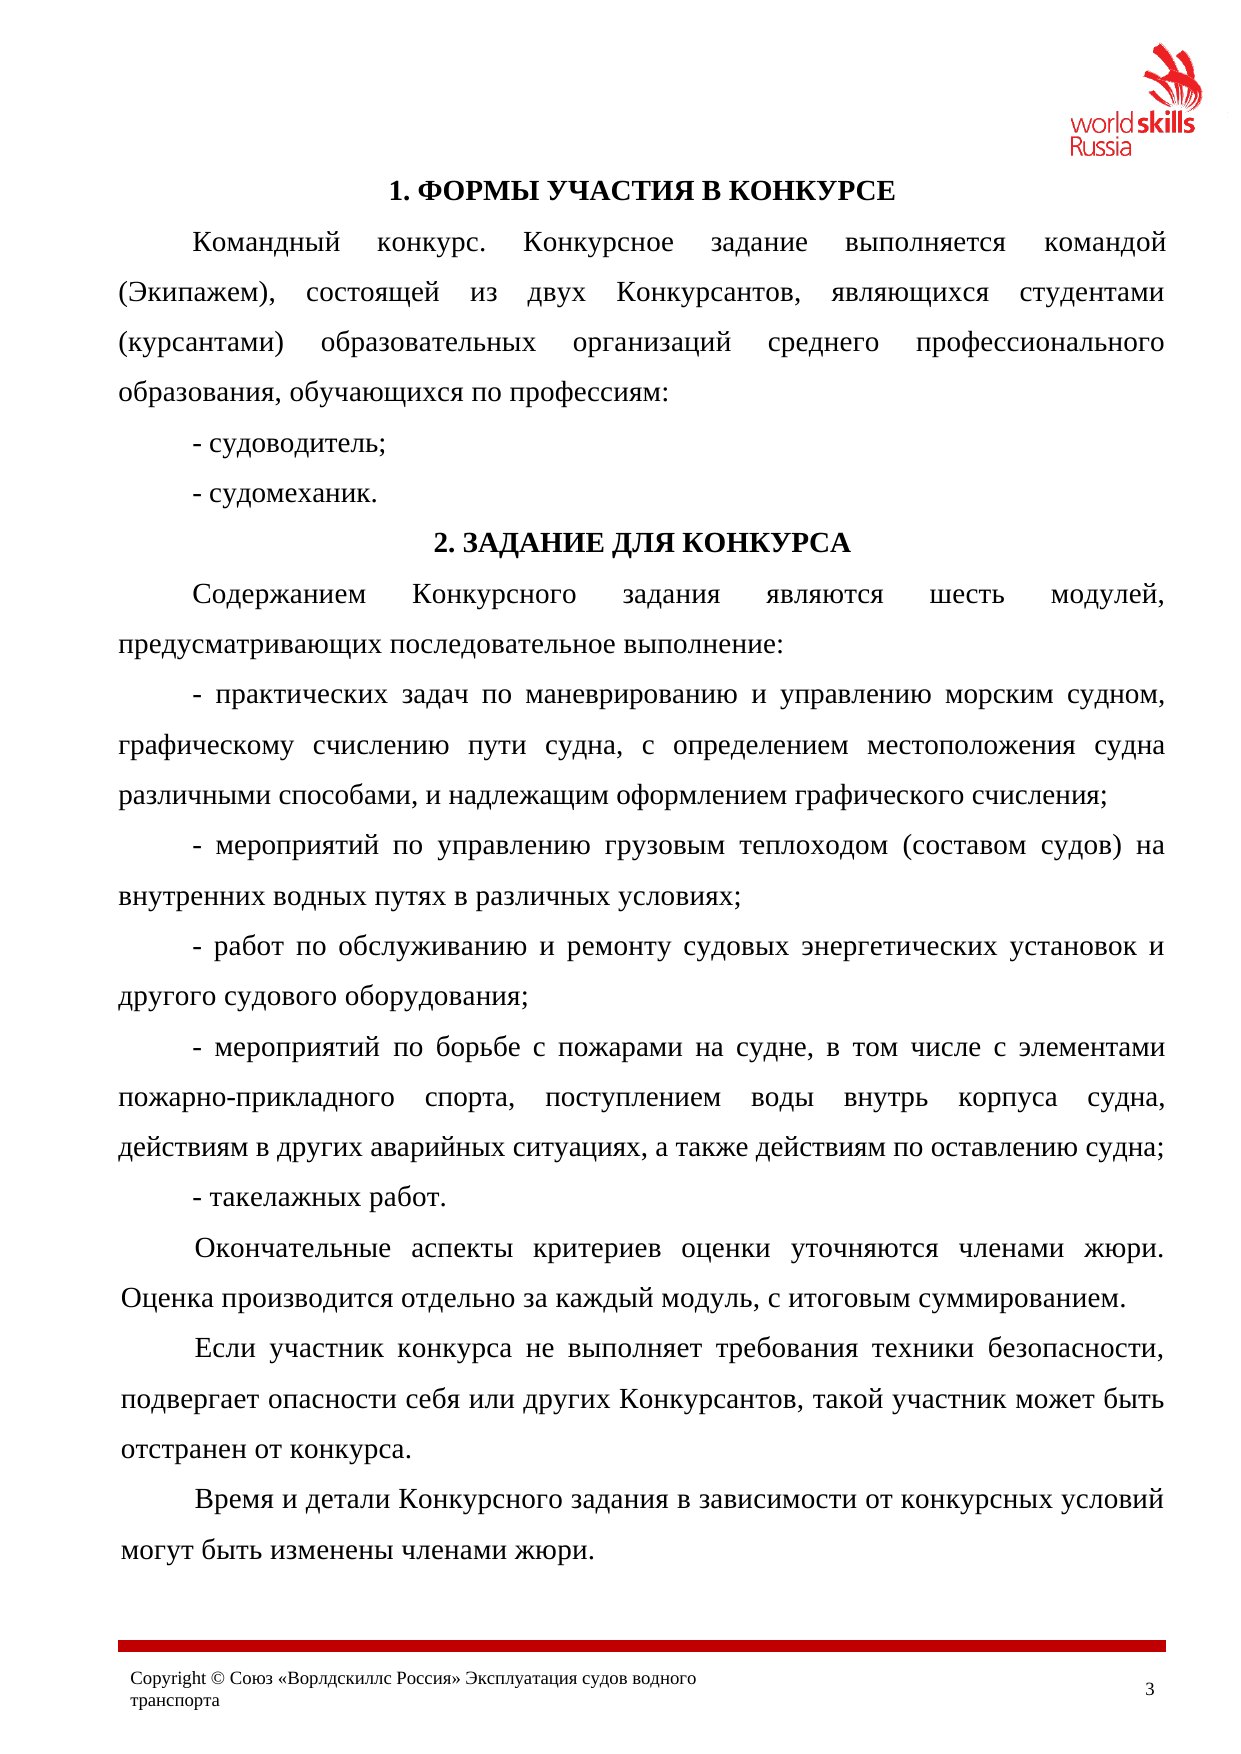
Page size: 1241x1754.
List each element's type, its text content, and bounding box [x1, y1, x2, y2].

text Командный конкурс. Конкурсное задание выполняется командой (Экипажем), состоящей из двух Конкурсантов, являющихся студентами (курсантами) образовательных организаций среднего профессионального образования, обучающихся по профессиям: [118, 224, 1166, 408]
subtitle 2. ЗАДАНИЕ ДЛЯ КОНКУРСА [118, 526, 1166, 559]
text Окончательные аспекты критериев оценки уточняются членами жюри. Оценка производится отдельно за каждый модуль, с итоговым суммированием. [121, 1230, 1166, 1314]
text - практических задач по маневрированию и управлению морским судном, графическому счислению пути судна, с определением местоположения судна различными способами, и надлежащим оформлением графического счисления; [118, 676, 1166, 811]
text - мероприятий по управлению грузовым теплоходом (составом судов) на внутренних водных путях в различных условиях; [118, 827, 1166, 911]
text - такелажных работ. [118, 1179, 1166, 1213]
picture [1071, 42, 1228, 156]
text - работ по обслуживанию и ремонту судовых энергетических установок и другого судового оборудования; [118, 928, 1166, 1012]
text - судоводитель; [118, 425, 1166, 458]
text - мероприятий по борьбе с пожарами на судне, в том числе с элементами пожарно-прикладного спорта, поступлением воды внутрь корпуса судна, действиям в других аварийных ситуациях, а также действиям по оставлению судна; [118, 1029, 1166, 1163]
text Если участник конкурса не выполняет требования техники безопасности, подвергает опасности себя или других Конкурсантов, такой участник может быть отстранен от конкурса. [121, 1331, 1166, 1465]
subtitle 1. ФОРМЫ УЧАСТИЯ В КОНКУРСЕ [118, 173, 1166, 207]
text - судомеханик. [118, 475, 1166, 509]
text Время и детали Конкурсного задания в зависимости от конкурсных условий могут быть изменены членами жюри. [121, 1481, 1166, 1565]
text Содержанием Конкурсного задания являются шесть модулей, предусматривающих последовательное выполнение: [118, 576, 1166, 660]
